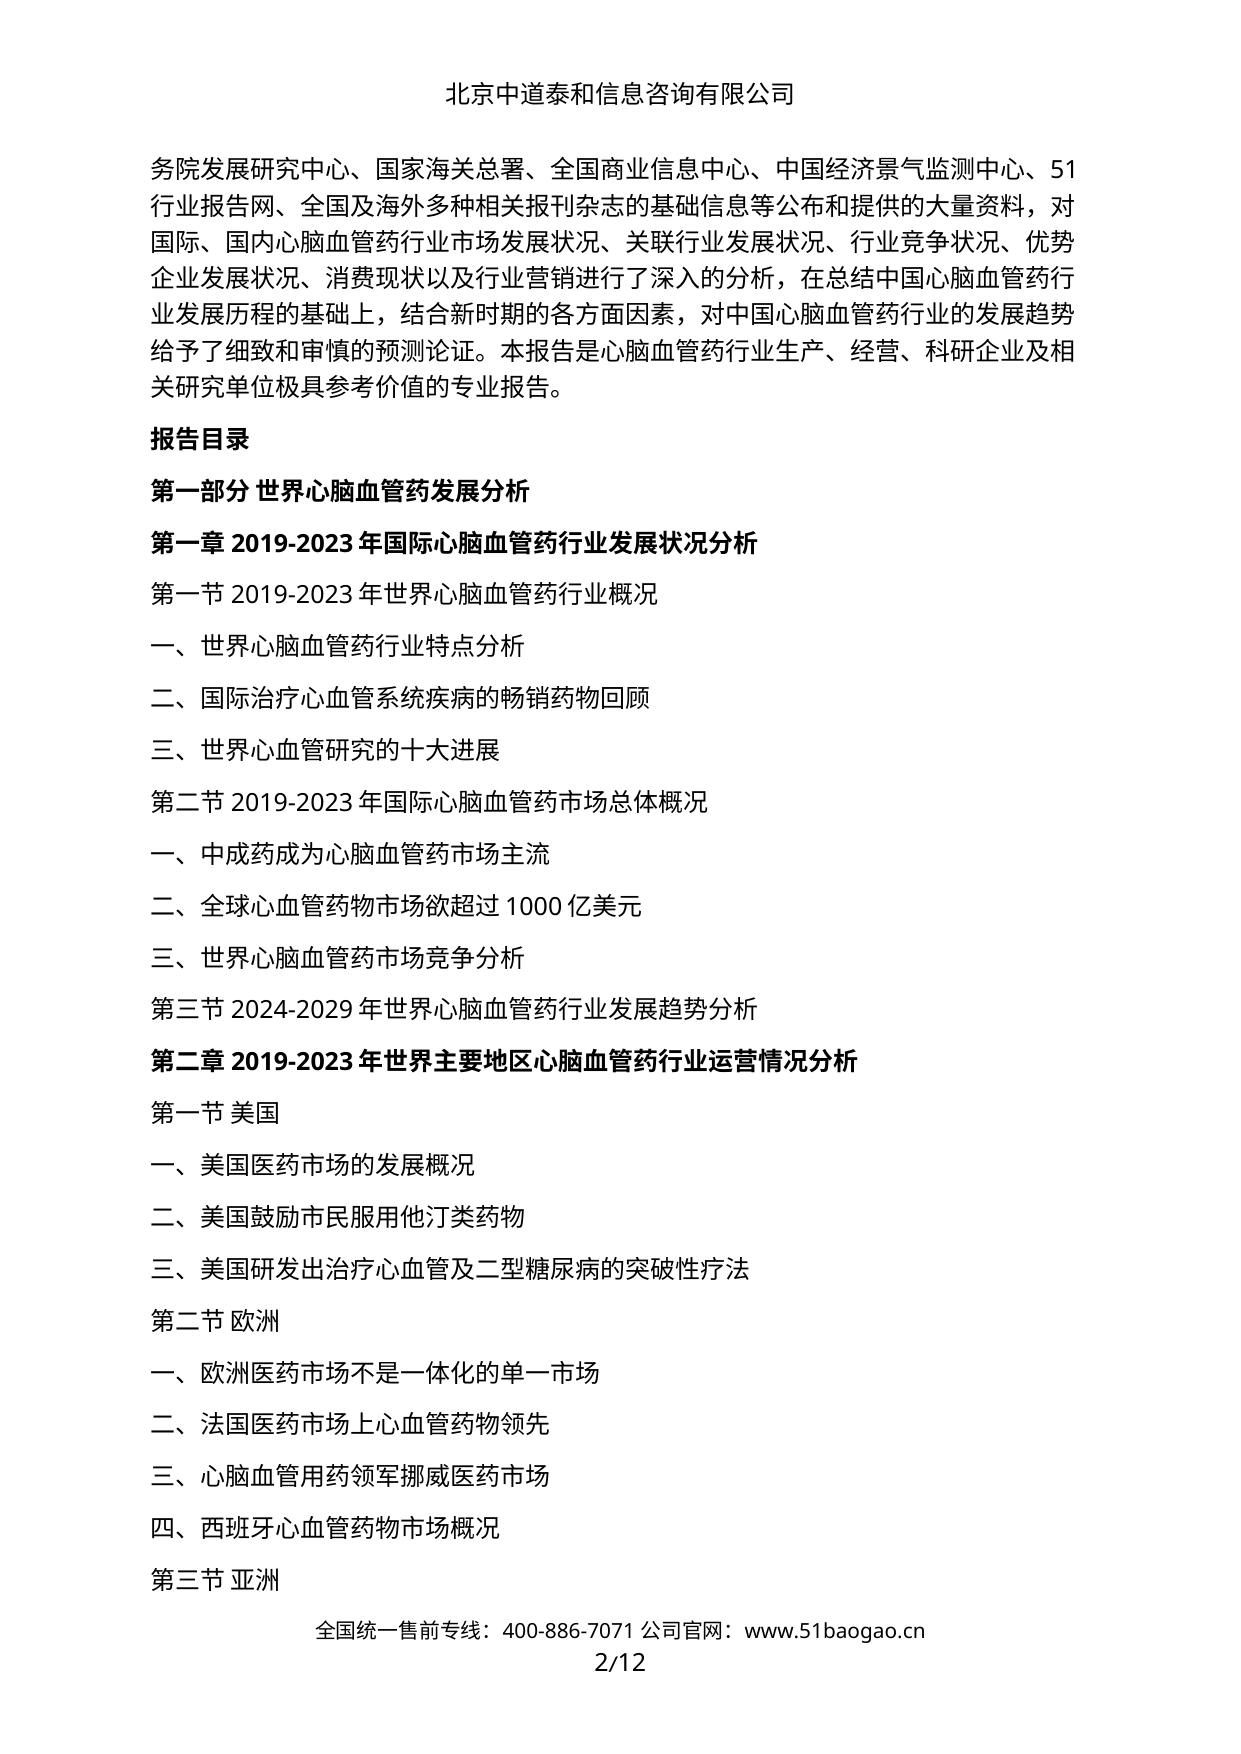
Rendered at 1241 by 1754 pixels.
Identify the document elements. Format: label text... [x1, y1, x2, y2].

text 第三节 2024-2029年世界心脑血管药行业发展趋势分析 [150, 990, 1090, 1026]
text 第一节 美国 [150, 1094, 1090, 1130]
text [150, 150, 1090, 404]
text 第三节 亚洲 [150, 1561, 1090, 1597]
text 报告目录 [150, 419, 1090, 456]
text 第二节 欧洲 [150, 1301, 1090, 1337]
text 三、世界心血管研究的十大进展 [150, 731, 1090, 767]
text 第一部分 世界心脑血管药发展分析 [150, 471, 1090, 507]
text 第一节 2019-2023年世界心脑血管药行业概况 [150, 575, 1090, 611]
text 第一章 2019-2023年国际心脑血管药行业发展状况分析 [150, 523, 1090, 559]
text 三、美国研发出治疗心血管及二型糖尿病的突破性疗法 [150, 1249, 1090, 1286]
text 一、中成药成为心脑血管药市场主流 [150, 834, 1090, 871]
text 四、西班牙心血管药物市场概况 [150, 1509, 1090, 1545]
text 二、国际治疗心血管系统疾病的畅销药物回顾 [150, 679, 1090, 715]
text 二、美国鼓励市民服用他汀类药物 [150, 1197, 1090, 1234]
text 一、世界心脑血管药行业特点分析 [150, 627, 1090, 663]
text 三、世界心脑血管药市场竞争分析 [150, 938, 1090, 974]
text 一、欧洲医药市场不是一体化的单一市场 [150, 1353, 1090, 1389]
text 二、法国医药市场上心血管药物领先 [150, 1405, 1090, 1441]
text 一、美国医药市场的发展概况 [150, 1146, 1090, 1182]
text 二、全球心血管药物市场欲超过1000亿美元 [150, 886, 1090, 922]
text 第二节 2019-2023年国际心脑血管药市场总体概况 [150, 782, 1090, 819]
text 三、心脑血管用药领军挪威医药市场 [150, 1457, 1090, 1493]
text 第二章 2019-2023年世界主要地区心脑血管药行业运营情况分析 [150, 1042, 1090, 1078]
